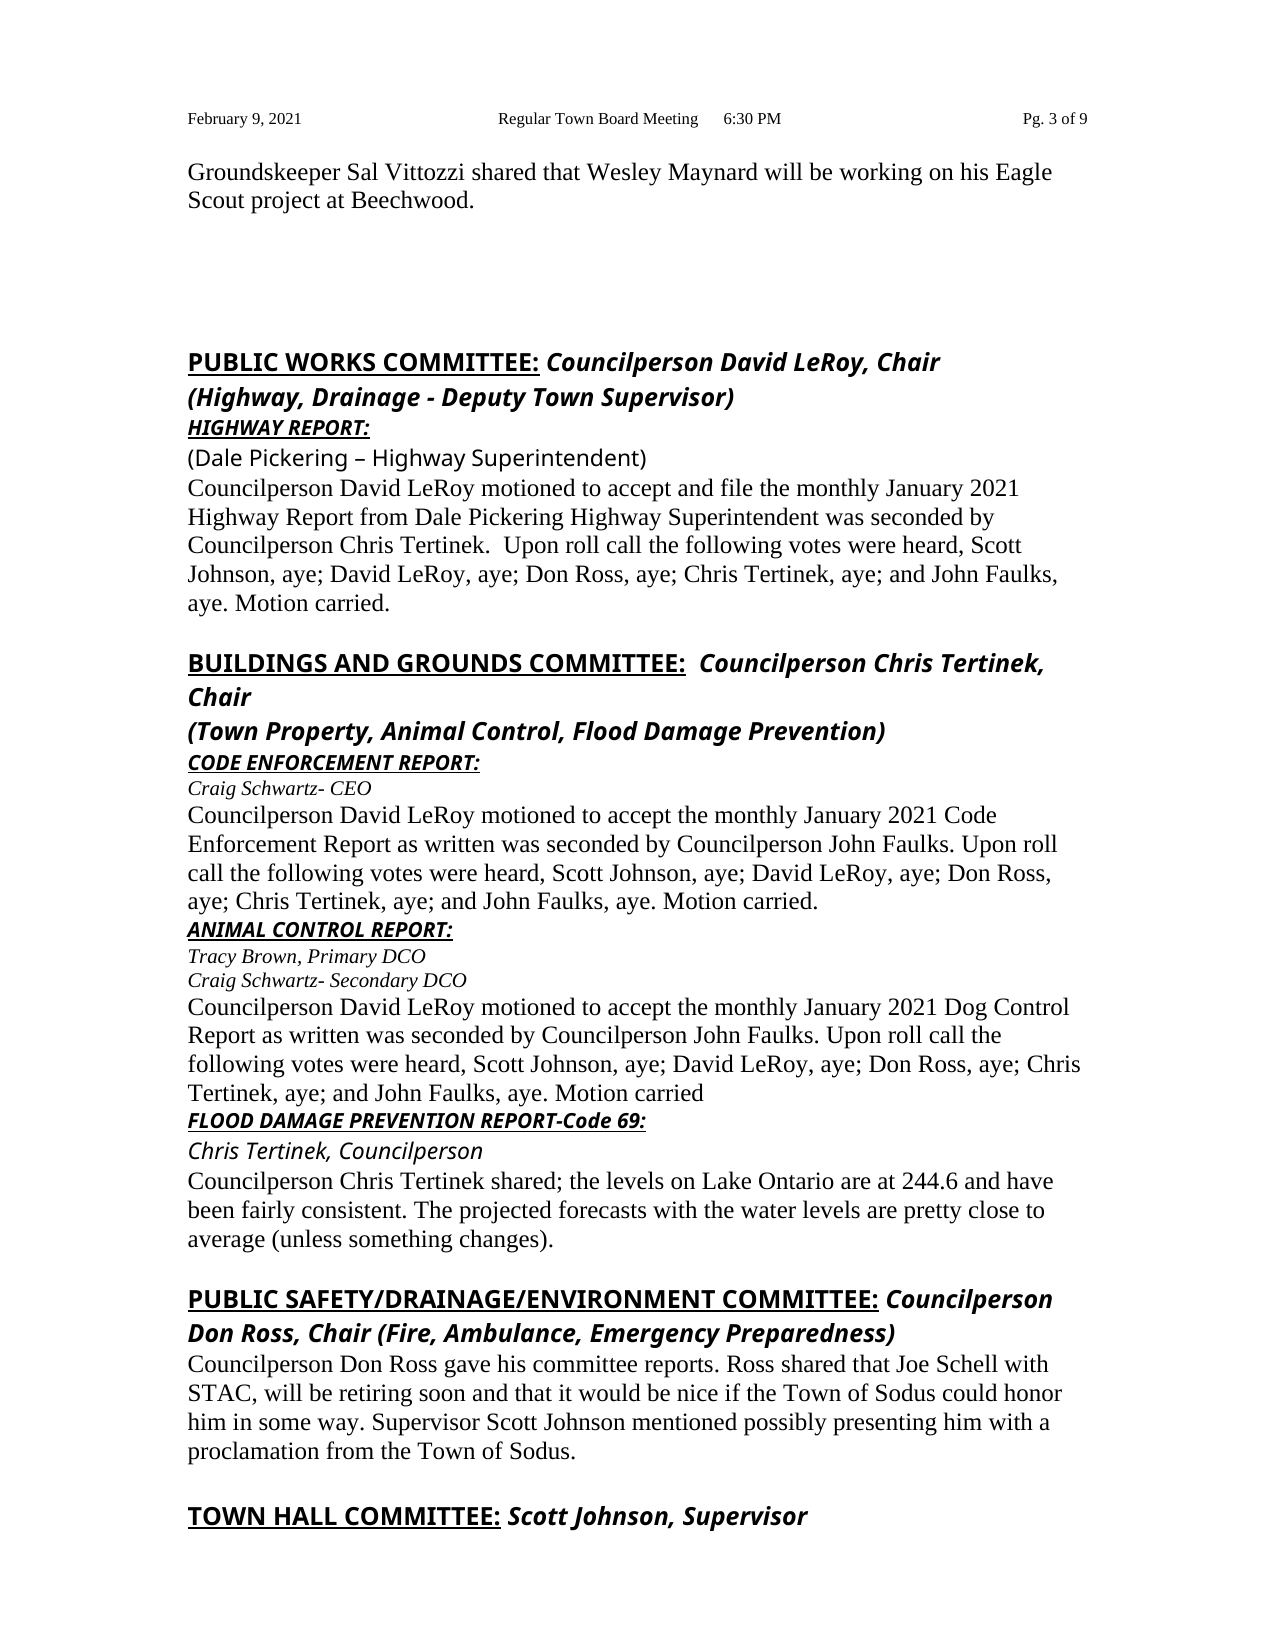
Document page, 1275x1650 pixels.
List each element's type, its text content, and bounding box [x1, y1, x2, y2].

text FLOOD DAMAGE PREVENTION REPORT-Code 69: [187, 1107, 1087, 1135]
text HIGHWAY REPORT: [187, 413, 1087, 442]
text TOWN HALL COMMITTEE: Scott Johnson, Supervisor [187, 1498, 1087, 1533]
text Groundskeeper Sal Vittozzi shared that Wesley Maynard will be working on his Eagle Scout project at Beechwood. [187, 157, 1087, 214]
text Councilperson David LeRoy motioned to accept the monthly January 2021 Code Enforcement Report as written was seconded by Councilperson John Faulks. Upon roll call the following votes were heard, Scott Johnson, aye; David LeRoy, aye; Don Ross, aye; Chris Tertinek, aye; and John Faulks, aye. Motion carried. [187, 800, 1087, 915]
text Tracy Brown, Primary DCO [187, 943, 1087, 968]
text ANIMAL CONTROL REPORT: [187, 915, 1087, 943]
text Craig Schwartz- Secondary DCO [187, 968, 1087, 992]
text Councilperson Chris Tertinek shared; the levels on Lake Ontario are at 244.6 and have been fairly consistent. The projected forecasts with the water levels are pretty close to average (unless something changes). [187, 1166, 1087, 1253]
text BUILDINGS AND GROUNDS COMMITTEE: Councilperson Chris Tertinek, Chair [187, 645, 1087, 713]
text Councilperson David LeRoy motioned to accept the monthly January 2021 Dog Control Report as written was seconded by Councilperson John Faulks. Upon roll call the following votes were heard, Scott Johnson, aye; David LeRoy, aye; Don Ross, aye; Chris Tertinek, aye; and John Faulks, aye. Motion carried [187, 992, 1087, 1107]
text (Highway, Drainage - Deputy Town Supervisor) [187, 379, 1087, 413]
text (Dale Pickering – Highway Superintendent) [187, 442, 1087, 473]
text CODE ENFORCEMENT REPORT: [187, 748, 1087, 776]
text Chris Tertinek, Councilperson [187, 1135, 1087, 1166]
text PUBLIC WORKS COMMITTEE: Councilperson David LeRoy, Chair [187, 345, 1087, 379]
text PUBLIC SAFETY/DRAINAGE/ENVIRONMENT COMMITTEE: Councilperson Don Ross, Chair (Fire, Ambulance, Emergency Preparedness) [187, 1281, 1087, 1349]
text Craig Schwartz- CEO [187, 776, 1087, 800]
text (Town Property, Animal Control, Flood Damage Prevention) [187, 713, 1087, 748]
text Councilperson David LeRoy motioned to accept and file the monthly January 2021 Highway Report from Dale Pickering Highway Superintendent was seconded by Councilperson Chris Tertinek. Upon roll call the following votes were heard, Scott Johnson, aye; David LeRoy, aye; Don Ross, aye; Chris Tertinek, aye; and John Faulks, aye. Motion carried. [187, 473, 1087, 617]
text Councilperson Don Ross gave his committee reports. Ross shared that Joe Schell with STAC, will be retiring soon and that it would be nice if the Town of Sodus could honor him in some way. Supervisor Scott Johnson mentioned possibly presenting him with a proclamation from the Town of Sodus. [187, 1349, 1087, 1464]
